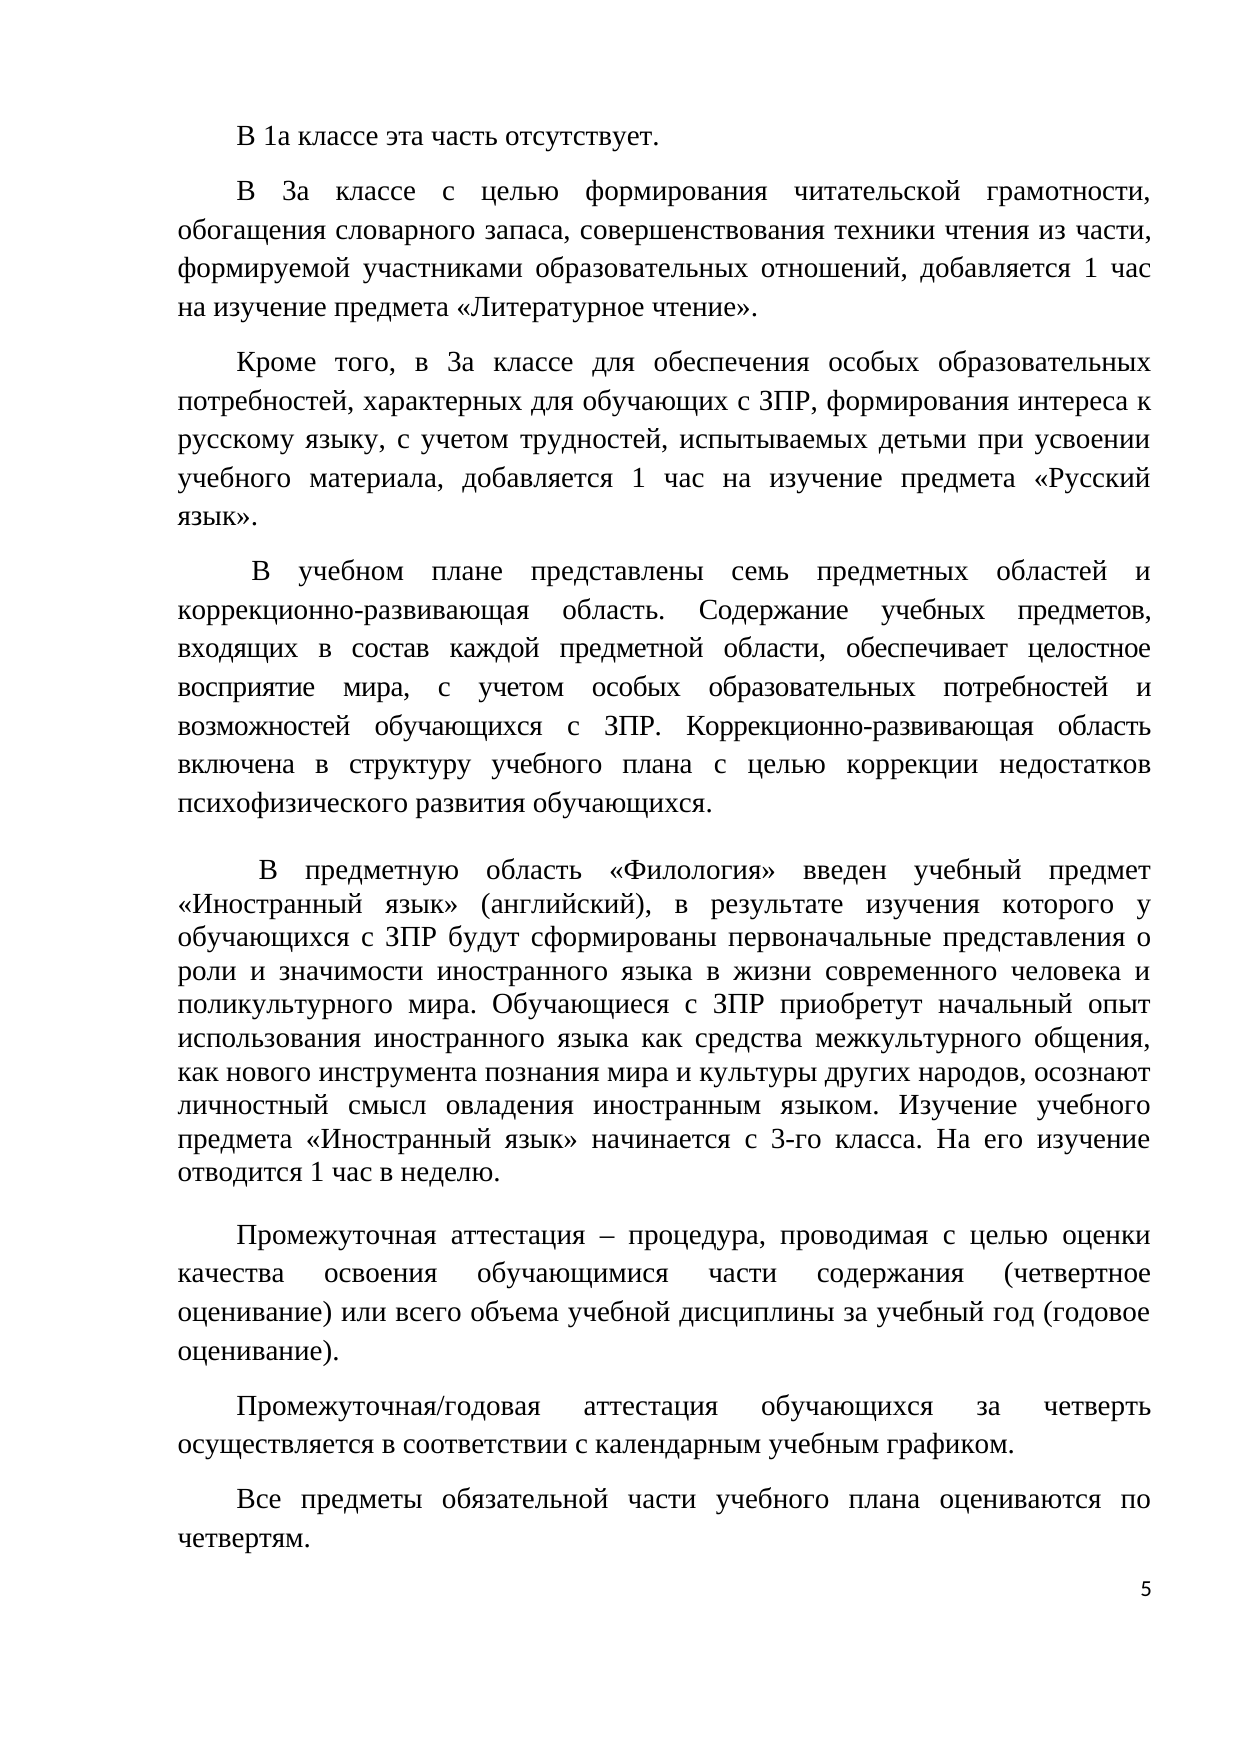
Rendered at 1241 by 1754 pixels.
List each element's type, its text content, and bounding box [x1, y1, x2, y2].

text В 3а классе с целью формирования читательской грамотности, обогащения словарного запаса, совершенствования техники чтения из части, формируемой участниками образовательных отношений, добавляется 1 час на изучение предмета «Литературное чтение». [177, 173, 1152, 322]
text Промежуточная аттестация – процедура, проводимая с целью оценки качества освоения обучающимися части содержания (четвертное оценивание) или всего объема учебной дисциплины за учебный год (годовое оценивание). [177, 1217, 1152, 1366]
text Промежуточная/годовая аттестация обучающихся за четверть осуществляется в соответствии с календарным учебным графиком. [177, 1388, 1152, 1460]
text В 1а классе эта часть отсутствует. [177, 118, 1152, 152]
text В предметную область «Филология» введен учебный предмет «Иностранный язык» (английский), в результате изучения которого у обучающихся с ЗПР будут сформированы первоначальные представления о роли и значимости иностранного языка в жизни современного человека и поликультурного мира. Обучающиеся с ЗПР приобретут начальный опыт использования иностранного языка как средства межкультурного общения, как нового инструмента познания мира и культуры других народов, осознают личностный смысл овладения иностранным языком. Изучение учебного предмета «Иностранный язык» начинается с 3-го класса. На его изучение отводится 1 час в неделю. [177, 852, 1152, 1188]
text В учебном плане представлены семь предметных областей и коррекционно-развивающая область. Содержание учебных предметов, входящих в состав каждой предметной области, обеспечивает целостное восприятие мира, с учетом особых образовательных потребностей и возможностей обучающихся с ЗПР. Коррекционно-развивающая область включена в структуру учебного плана с целью коррекции недостатков психофизического развития обучающихся. [177, 553, 1152, 818]
text Кроме того, в 3а классе для обеспечения особых образовательных потребностей, характерных для обучающих с ЗПР, формирования интереса к русскому языку, с учетом трудностей, испытываемых детьми при усвоении учебного материала, добавляется 1 час на изучение предмета «Русский язык». [177, 344, 1152, 532]
text Все предметы обязательной части учебного плана оцениваются по четвертям. [177, 1482, 1152, 1554]
